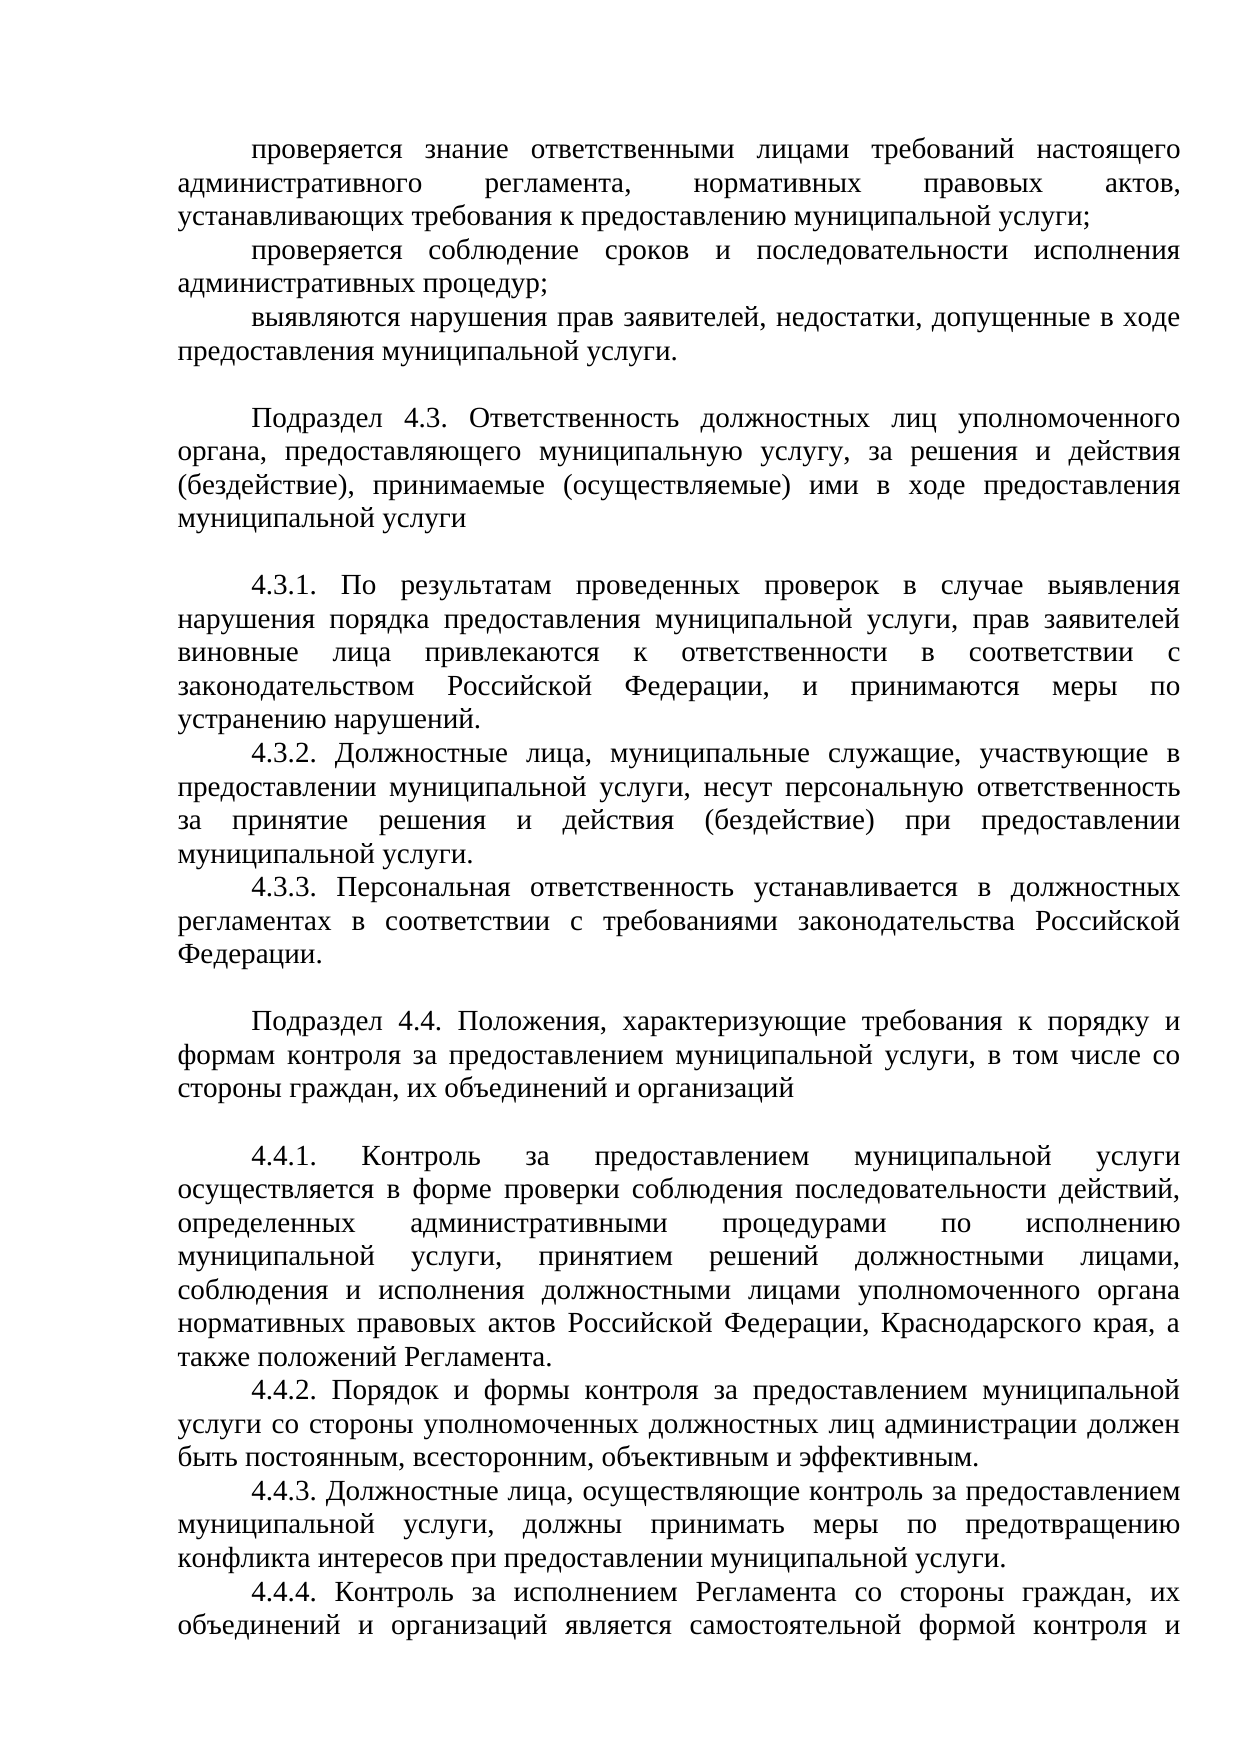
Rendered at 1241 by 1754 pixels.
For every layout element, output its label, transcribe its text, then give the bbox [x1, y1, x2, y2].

text 4.3.3. Персональная ответственность устанавливается в должностных регламентах в соответствии с требованиями законодательства Российской Федерации. [177, 869, 1181, 970]
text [177, 1574, 1181, 1641]
text 4.4.1. Контроль за предоставлением муниципальной услуги осуществляется в форме проверки соблюдения последовательности действий, определенных административными процедурами по исполнению муниципальной услуги, принятием решений должностными лицами, соблюдения и исполнения должностными лицами уполномоченного органа нормативных правовых актов Российской Федерации, Краснодарского края, а также положений Регламента. [177, 1138, 1181, 1372]
text Подраздел 4.4. Положения, характеризующие требования к порядку и формам контроля за предоставлением муниципальной услуги, в том числе со стороны граждан, их объединений и организаций [177, 1003, 1181, 1104]
text выявляются нарушения прав заявителей, недостатки, допущенные в ходе предоставления муниципальной услуги. [177, 299, 1181, 366]
text проверяется знание ответственными лицами требований настоящего административного регламента, нормативных правовых актов, устанавливающих требования к предоставлению муниципальной услуги; [177, 131, 1181, 232]
text проверяется соблюдение сроков и последовательности исполнения административных процедур; [177, 232, 1181, 299]
text 4.4.2. Порядок и формы контроля за предоставлением муниципальной услуги со стороны уполномоченных должностных лиц администрации должен быть постоянным, всесторонним, объективным и эффективным. [177, 1372, 1181, 1473]
text 4.4.3. Должностные лица, осуществляющие контроль за предоставлением муниципальной услуги, должны принимать меры по предотвращению конфликта интересов при предоставлении муниципальной услуги. [177, 1473, 1181, 1574]
text Подраздел 4.3. Ответственность должностных лиц уполномоченного органа, предоставляющего муниципальную услугу, за решения и действия (бездействие), принимаемые (осуществляемые) ими в ходе предоставления муниципальной услуги [177, 400, 1181, 534]
text 4.3.2. Должностные лица, муниципальные служащие, участвующие в предоставлении муниципальной услуги, несут персональную ответственность за принятие решения и действия (бездействие) при предоставлении муниципальной услуги. [177, 735, 1181, 869]
text 4.3.1. По результатам проведенных проверок в случае выявления нарушения порядка предоставления муниципальной услуги, прав заявителей виновные лица привлекаются к ответственности в соответствии с законодательством Российской Федерации, и принимаются меры по устранению нарушений. [177, 567, 1181, 735]
